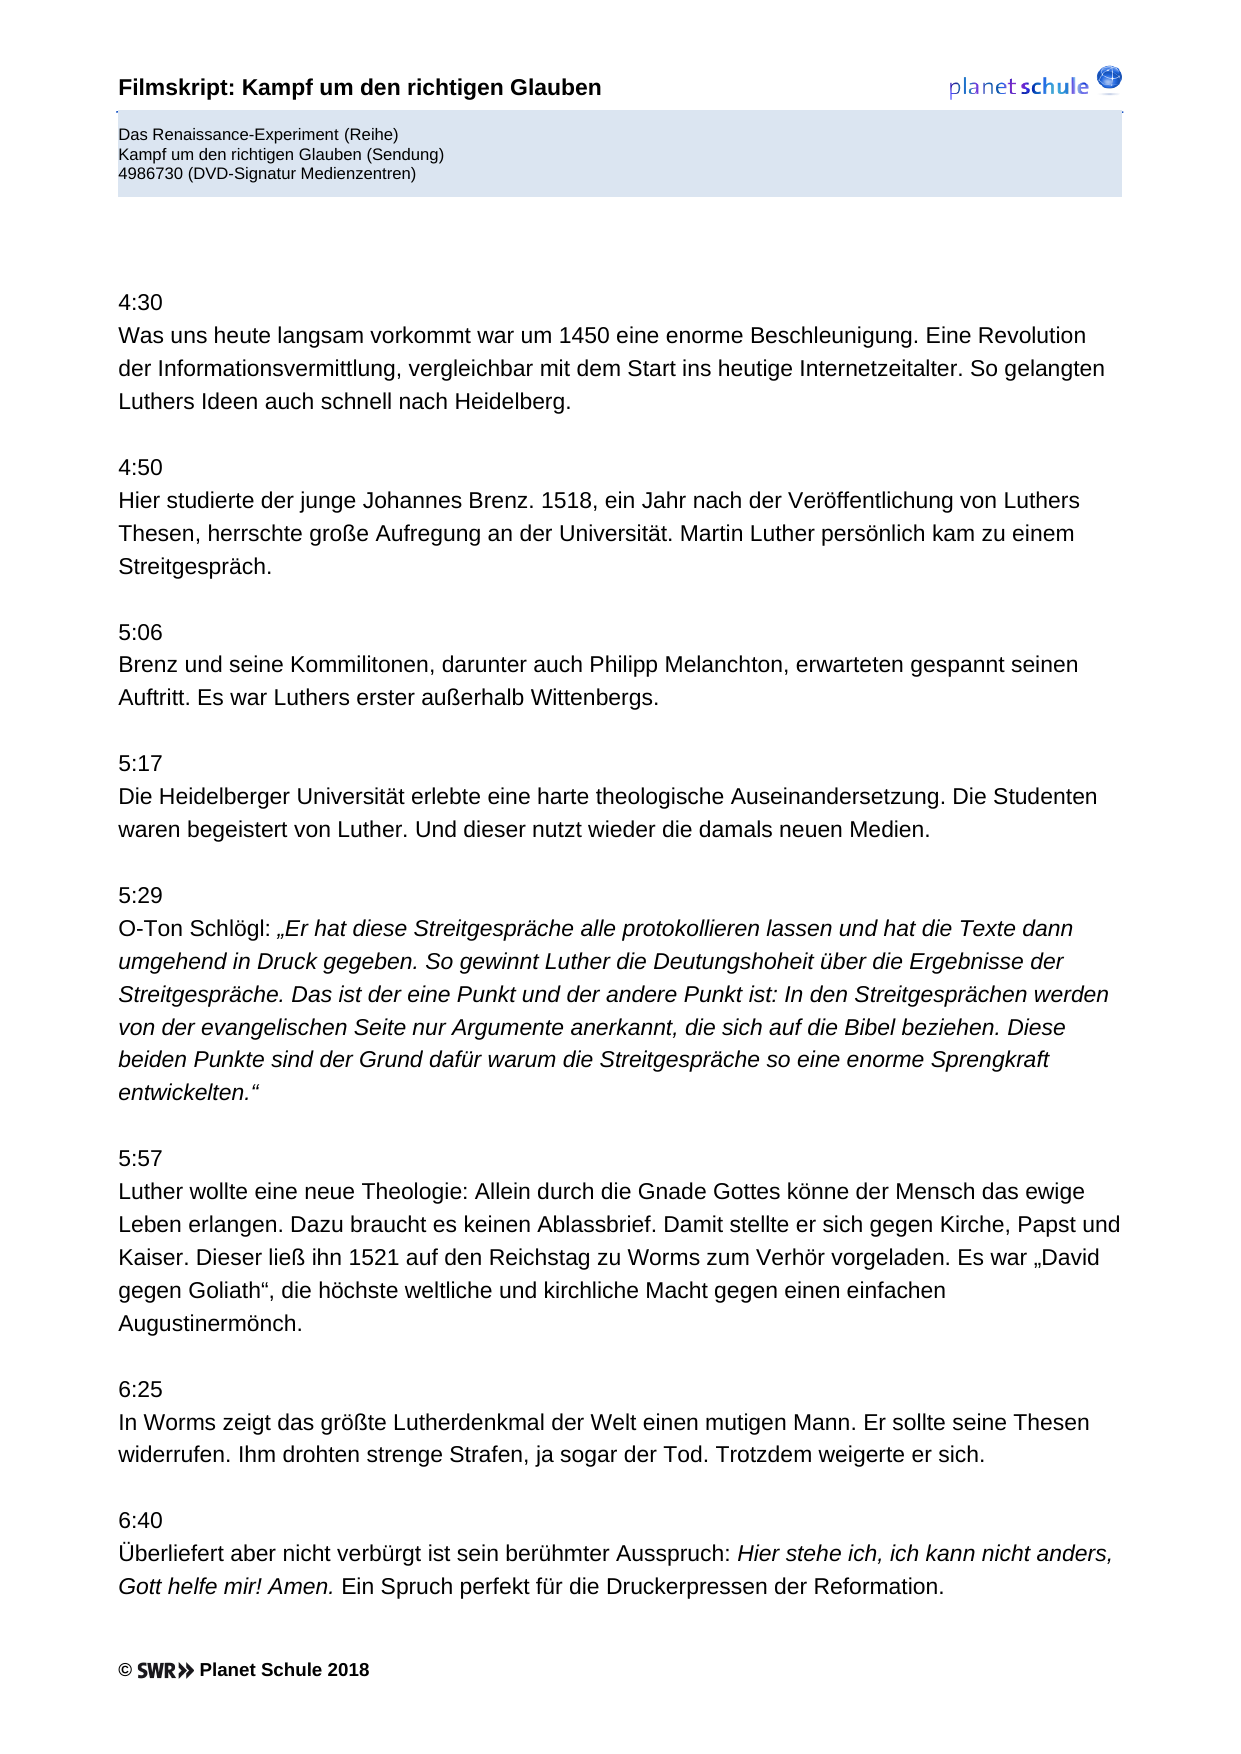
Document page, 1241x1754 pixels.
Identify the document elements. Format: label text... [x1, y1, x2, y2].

text Brenz und seine Kommilitonen, darunter auch Philipp Melanchton, erwarteten gespannt seinen Auftritt. Es war Luthers erster außerhalb Wittenbergs. [118, 651, 1122, 711]
text 4:30 [118, 289, 1122, 316]
text O-Ton Schlögl: „Er hat diese Streitgespräche alle protokollieren lassen und hat die Texte dann umgehend in Druck gegeben. So gewinnt Luther die Deutungshoheit über die Ergebnisse der Streitgespräche. Das ist der eine Punkt und der andere Punkt ist: In den Streitgesprächen werden von der evangelischen Seite nur Argumente anerkannt, die sich auf die Bibel beziehen. Diese beiden Punkte sind der Grund dafür warum die Streitgespräche so eine enorme Sprengkraft entwickelten.“ [118, 915, 1122, 1106]
picture [942, 63, 1127, 101]
picture [137, 1661, 194, 1679]
text Überliefert aber nicht verbürgt ist sein berühmter Ausspruch: Hier stehe ich, ich kann nicht anders, Gott helfe mir! Amen. Ein Spruch perfekt für die Druckerpressen der Reformation. [118, 1540, 1122, 1599]
text 5:17 [118, 750, 1122, 776]
text Hier studierte der junge Johannes Brenz. 1518, ein Jahr nach der Veröffentlichung von Luthers Thesen, herrschte große Aufregung an der Universität. Martin Luther persönlich kam zu einem Streitgespräch. [118, 487, 1122, 579]
text 4:50 [118, 454, 1122, 480]
text 5:29 [118, 882, 1122, 908]
text In Worms zeigt das größte Lutherdenkmal der Welt einen mutigen Mann. Er sollte seine Thesen widerrufen. Ihm drohten strenge Strafen, ja sogar der Tod. Trotzdem weigerte er sich. [118, 1408, 1122, 1468]
text 6:25 [118, 1376, 1122, 1402]
text Die Heidelberger Universität erlebte eine harte theologische Auseinandersetzung. Die Studenten waren begeistert von Luther. Und dieser nutzt wieder die damals neuen Medien. [118, 783, 1122, 842]
text Was uns heute langsam vorkommt war um 1450 eine enorme Beschleunigung. Eine Revolution der Informationsvermittlung, vergleichbar mit dem Start ins heutige Internetzeitalter. So gelangten Luthers Ideen auch schnell nach Heidelberg. [118, 322, 1122, 414]
text 5:06 [118, 618, 1122, 645]
text Luther wollte eine neue Theologie: Allein durch die Gnade Gottes könne der Mensch das ewige Leben erlangen. Dazu braucht es keinen Ablassbrief. Damit stellte er sich gegen Kirche, Papst und Kaiser. Dieser ließ ihn 1521 auf den Reichstag zu Worms zum Verhör vorgeladen. Es war „David gegen Goliath“, die höchste weltliche und kirchliche Macht gegen einen einfachen Augustinermönch. [118, 1178, 1122, 1336]
text 6:40 [118, 1507, 1122, 1533]
text 5:57 [118, 1145, 1122, 1171]
